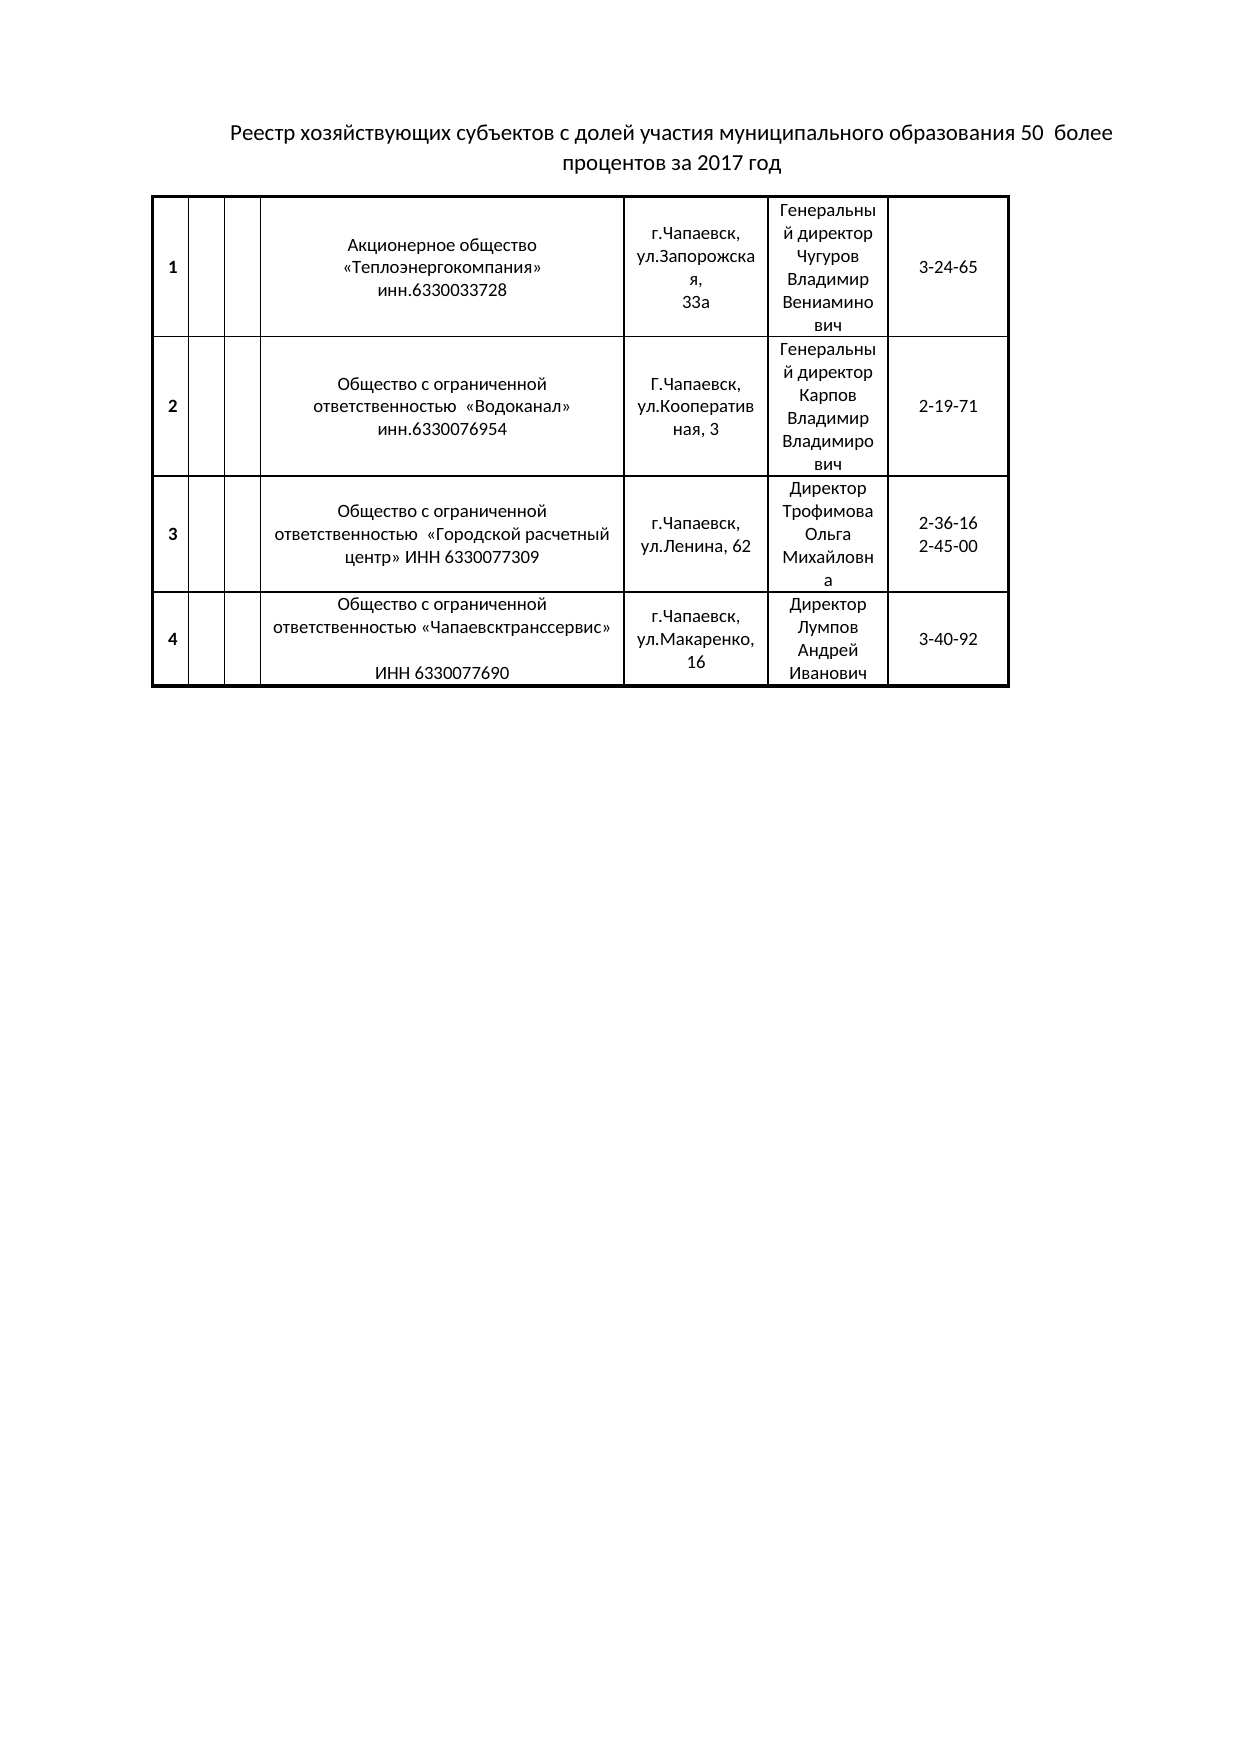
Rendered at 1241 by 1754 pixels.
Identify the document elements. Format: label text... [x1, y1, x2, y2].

table_header [225, 198, 260, 336]
table_cell [189, 337, 224, 475]
text Реестр хозяйствующих субъектов с долей участия муниципального образования 50 более процентов за 2017 год [192, 118, 1152, 176]
table_header [189, 198, 224, 336]
table_cell 3-40-92 [889, 593, 1007, 684]
table_cell [225, 477, 260, 591]
table_cell 4 [154, 593, 188, 684]
table_cell Директор Лумпов Андрей Иванович [769, 593, 887, 684]
table_cell Общество с ограниченной ответственностью «Чапаевсктранссервис» ИНН 6330077690 [261, 593, 623, 684]
table_cell 2 [154, 337, 188, 475]
table_cell [189, 477, 224, 591]
table_cell [225, 593, 260, 684]
table_cell Директор Трофимова Ольга Михайловна [769, 477, 887, 591]
table_cell 2-36-16 2-45-00 [889, 477, 1007, 591]
table_cell [225, 337, 260, 475]
table_cell Генеральный директор Карпов Владимир Владимирович [769, 337, 887, 475]
table_header Генеральный директор Чугуров Владимир Вениаминович [769, 198, 887, 336]
table_header Акционерное общество «Теплоэнергокомпания» инн.6330033728 [261, 198, 623, 336]
table_cell Общество с ограниченной ответственностью «Водоканал» инн.6330076954 [261, 337, 623, 475]
table_cell 2-19-71 [889, 337, 1007, 475]
table_cell Г.Чапаевск, ул.Кооперативная, 3 [625, 337, 767, 475]
table_header 1 [154, 198, 188, 336]
table_header г.Чапаевск, ул.Запорожская, 33а [625, 198, 767, 336]
table_cell г.Чапаевск, ул.Ленина, 62 [625, 477, 767, 591]
table_header 3-24-65 [889, 198, 1007, 336]
table_cell [189, 593, 224, 684]
table_cell г.Чапаевск, ул.Макаренко, 16 [625, 593, 767, 684]
table_cell Общество с ограниченной ответственностью «Городской расчетный центр» ИНН 6330077309 [261, 477, 623, 591]
table_cell 3 [154, 477, 188, 591]
